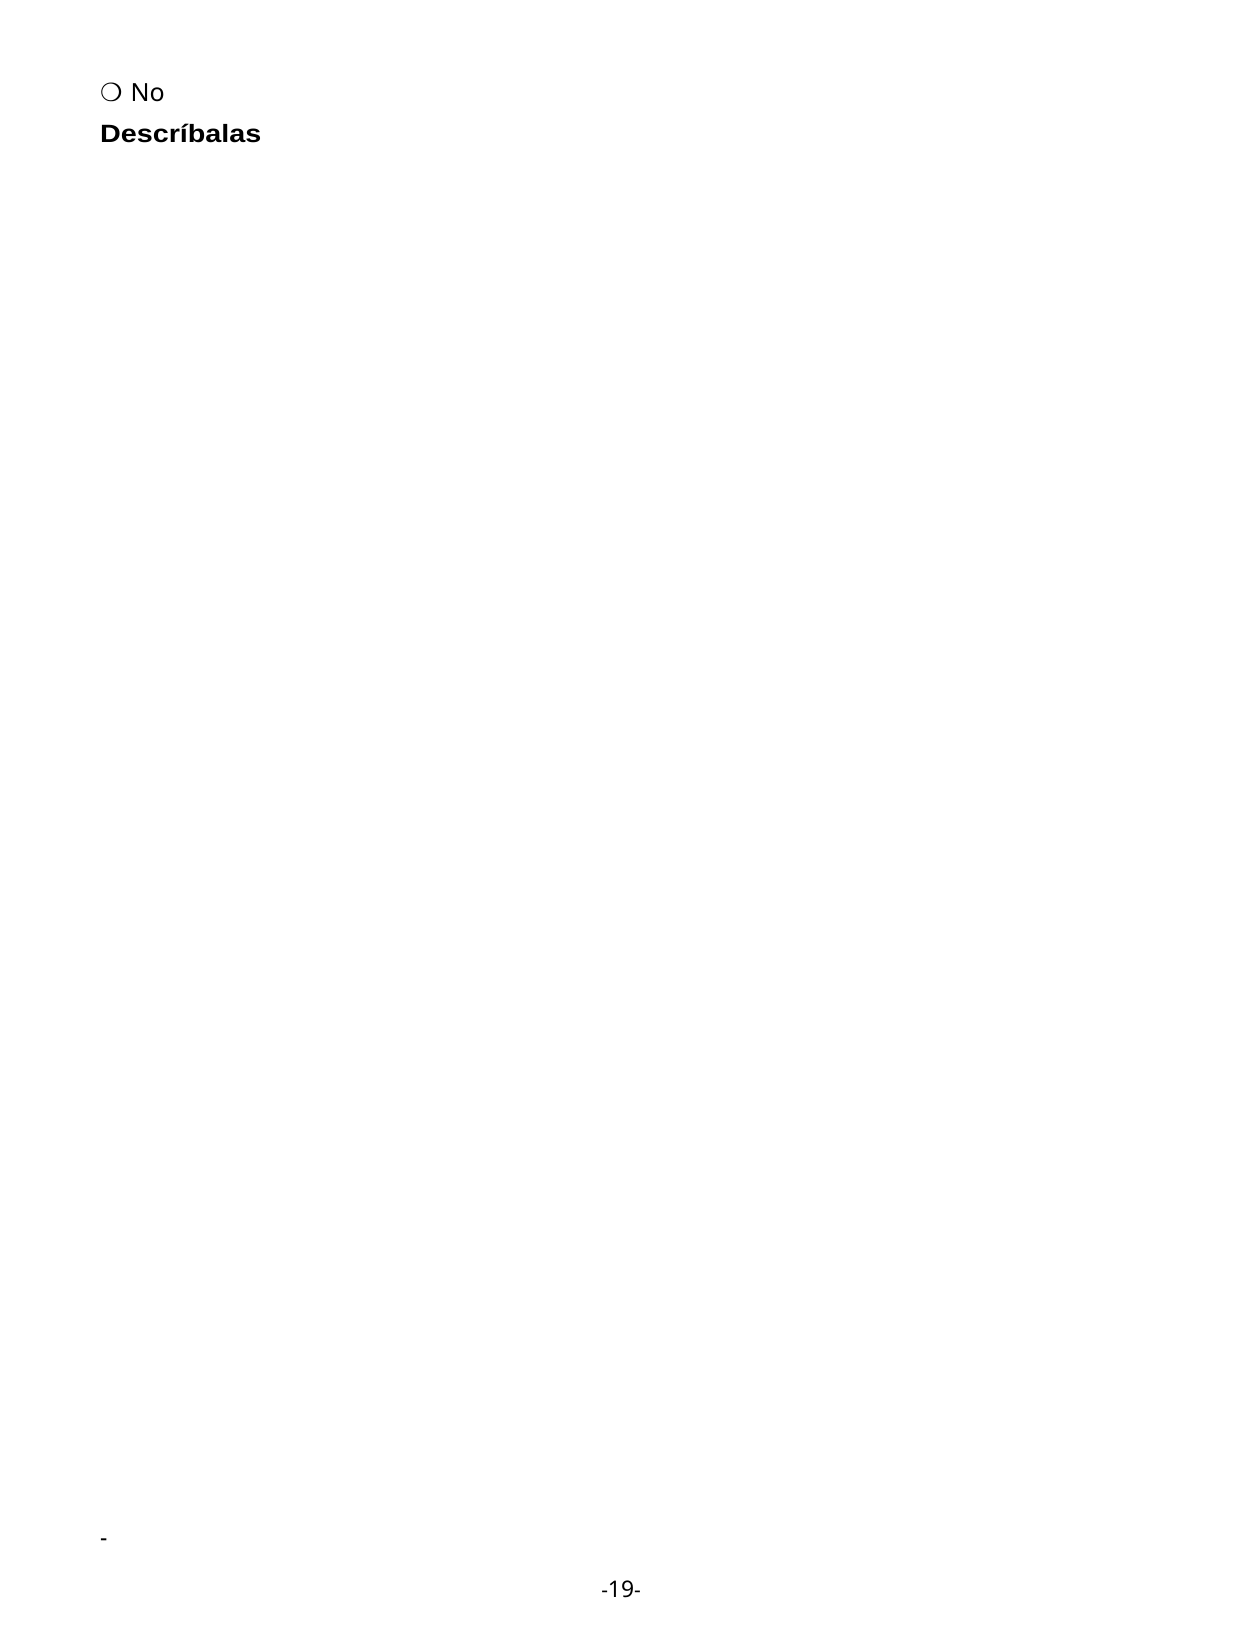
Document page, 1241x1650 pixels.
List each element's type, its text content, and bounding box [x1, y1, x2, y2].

list No [100, 75, 1155, 109]
subtitle Descríbalas [100, 119, 1155, 147]
